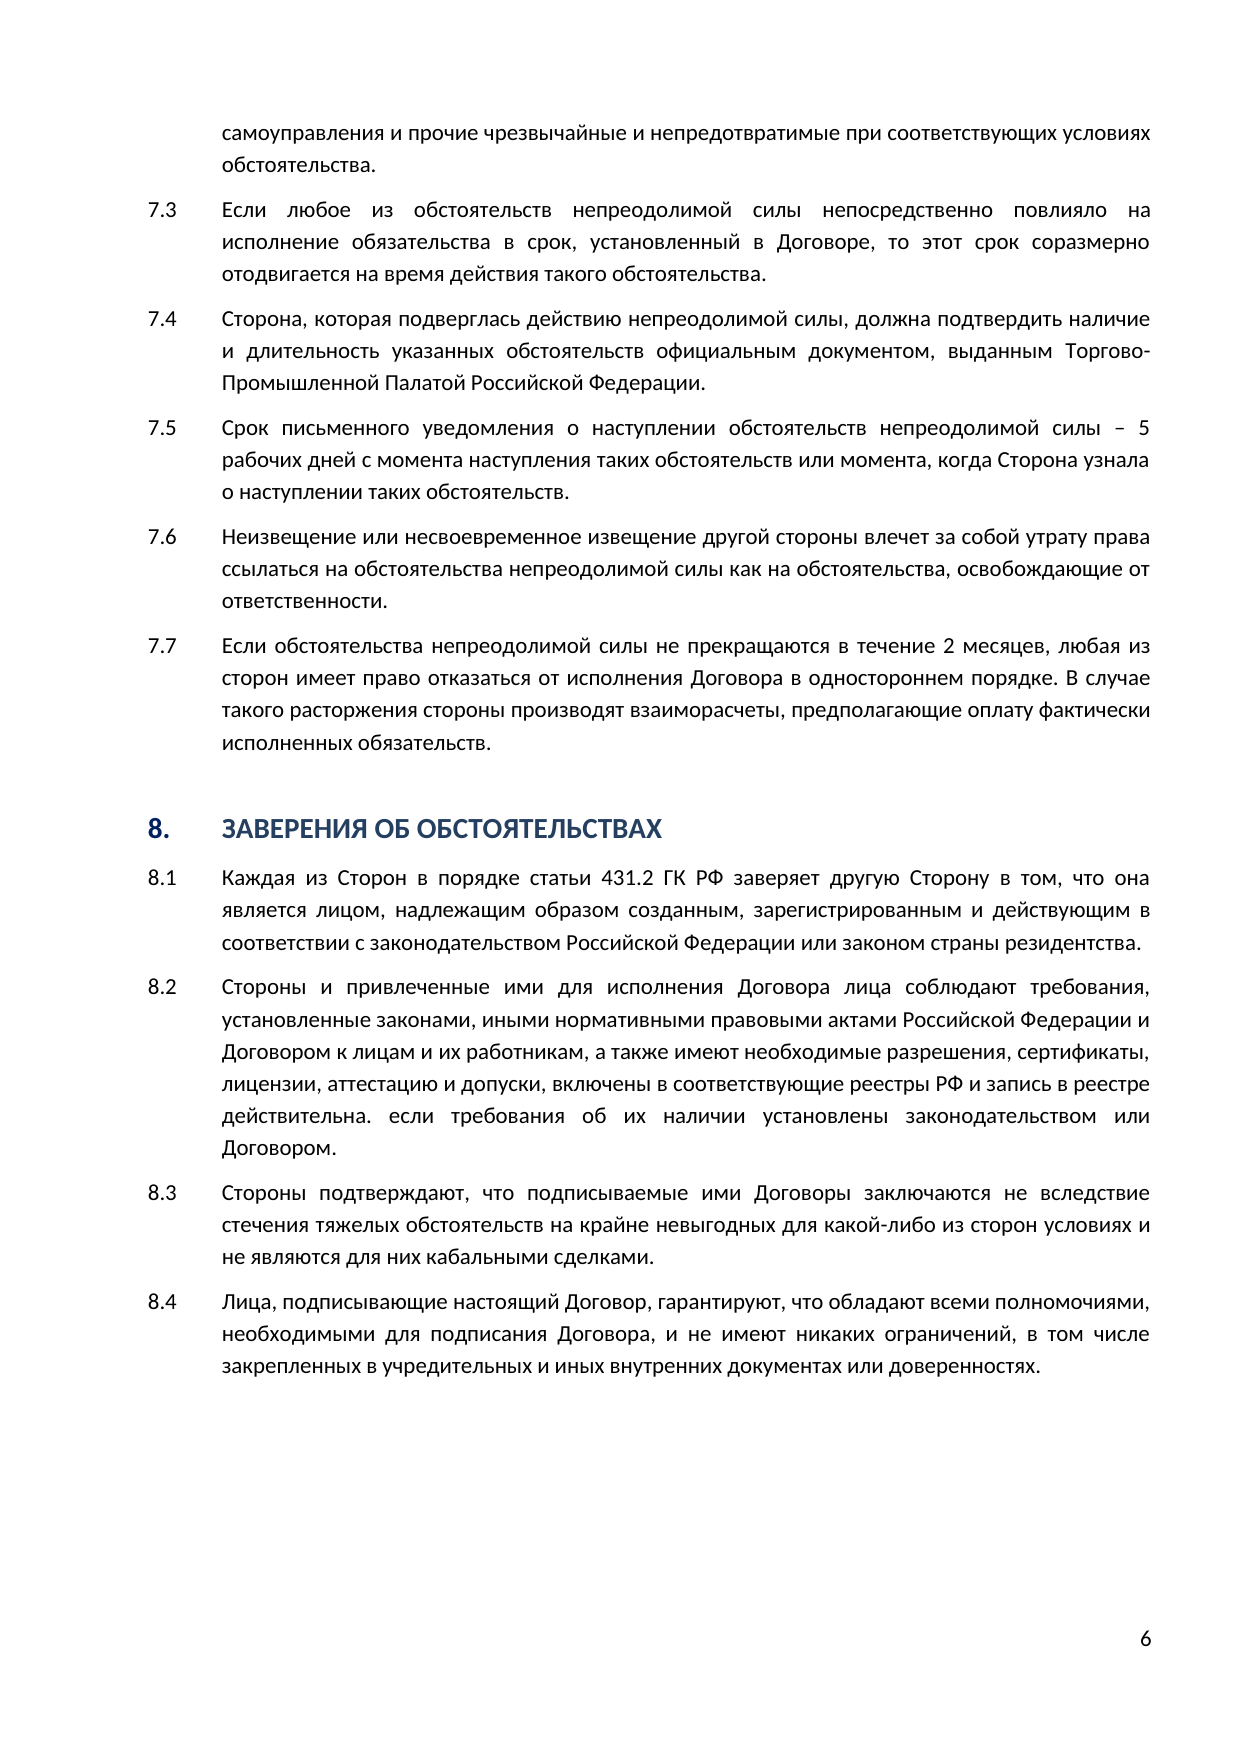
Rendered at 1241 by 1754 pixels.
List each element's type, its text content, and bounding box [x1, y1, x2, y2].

list Стороны и привлеченные ими для исполнения Договора лица соблюдают требования, установленные законами, иными нормативными правовыми актами Российской Федерации и Договором к лицам и их работникам, а также имеют необходимые разрешения, сертификаты, лицензии, аттестацию и допуски, включены в соответствующие реестры РФ и запись в реестре действительна. если требования об их наличии установлены законодательством или Договором. [148, 972, 1152, 1161]
list Если любое из обстоятельств непреодолимой силы непосредственно повлияло на исполнение обязательства в срок, установленный в Договоре, то этот срок соразмерно отодвигается на время действия такого обстоятельства. [148, 195, 1152, 287]
list Стороны подтверждают, что подписываемые ими Договоры заключаются не вследствие стечения тяжелых обстоятельств на крайне невыгодных для какой-либо из сторон условиях и не являются для них кабальными сделками. [148, 1178, 1152, 1271]
list Сторона, которая подверглась действию непреодолимой силы, должна подтвердить наличие и длительность указанных обстоятельств официальным документом, выданным Торгово-Промышленной Палатой Российской Федерации. [148, 304, 1152, 396]
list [148, 118, 1152, 178]
list Неизвещение или несвоевременное извещение другой стороны влечет за собой утрату права ссылаться на обстоятельства непреодолимой силы как на обстоятельства, освобождающие от ответственности. [148, 522, 1152, 614]
list Срок письменного уведомления о наступлении обстоятельств непреодолимой силы – 5 рабочих дней с момента наступления таких обстоятельств или момента, когда Сторона узнала о наступлении таких обстоятельств. [148, 413, 1152, 506]
list Каждая из Сторон в порядке статьи 431.2 ГК РФ заверяет другую Сторону в том, что она является лицом, надлежащим образом созданным, зарегистрированным и действующим в соответствии с законодательством Российской Федерации или законом страны резидентства. [148, 863, 1152, 956]
subtitle ЗАВЕРЕНИЯ ОБ ОБСТОЯТЕЛЬСТВАХ [148, 810, 1152, 846]
list Если обстоятельства непреодолимой силы не прекращаются в течение 2 месяцев, любая из сторон имеет право отказаться от исполнения Договора в одностороннем порядке. В случае такого расторжения стороны производят взаиморасчеты, предполагающие оплату фактически исполненных обязательств. [148, 631, 1152, 756]
list Лица, подписывающие настоящий Договор, гарантируют, что обладают всеми полномочиями, необходимыми для подписания Договора, и не имеют никаких ограничений, в том числе закрепленных в учредительных и иных внутренних документах или доверенностях. [148, 1287, 1152, 1379]
